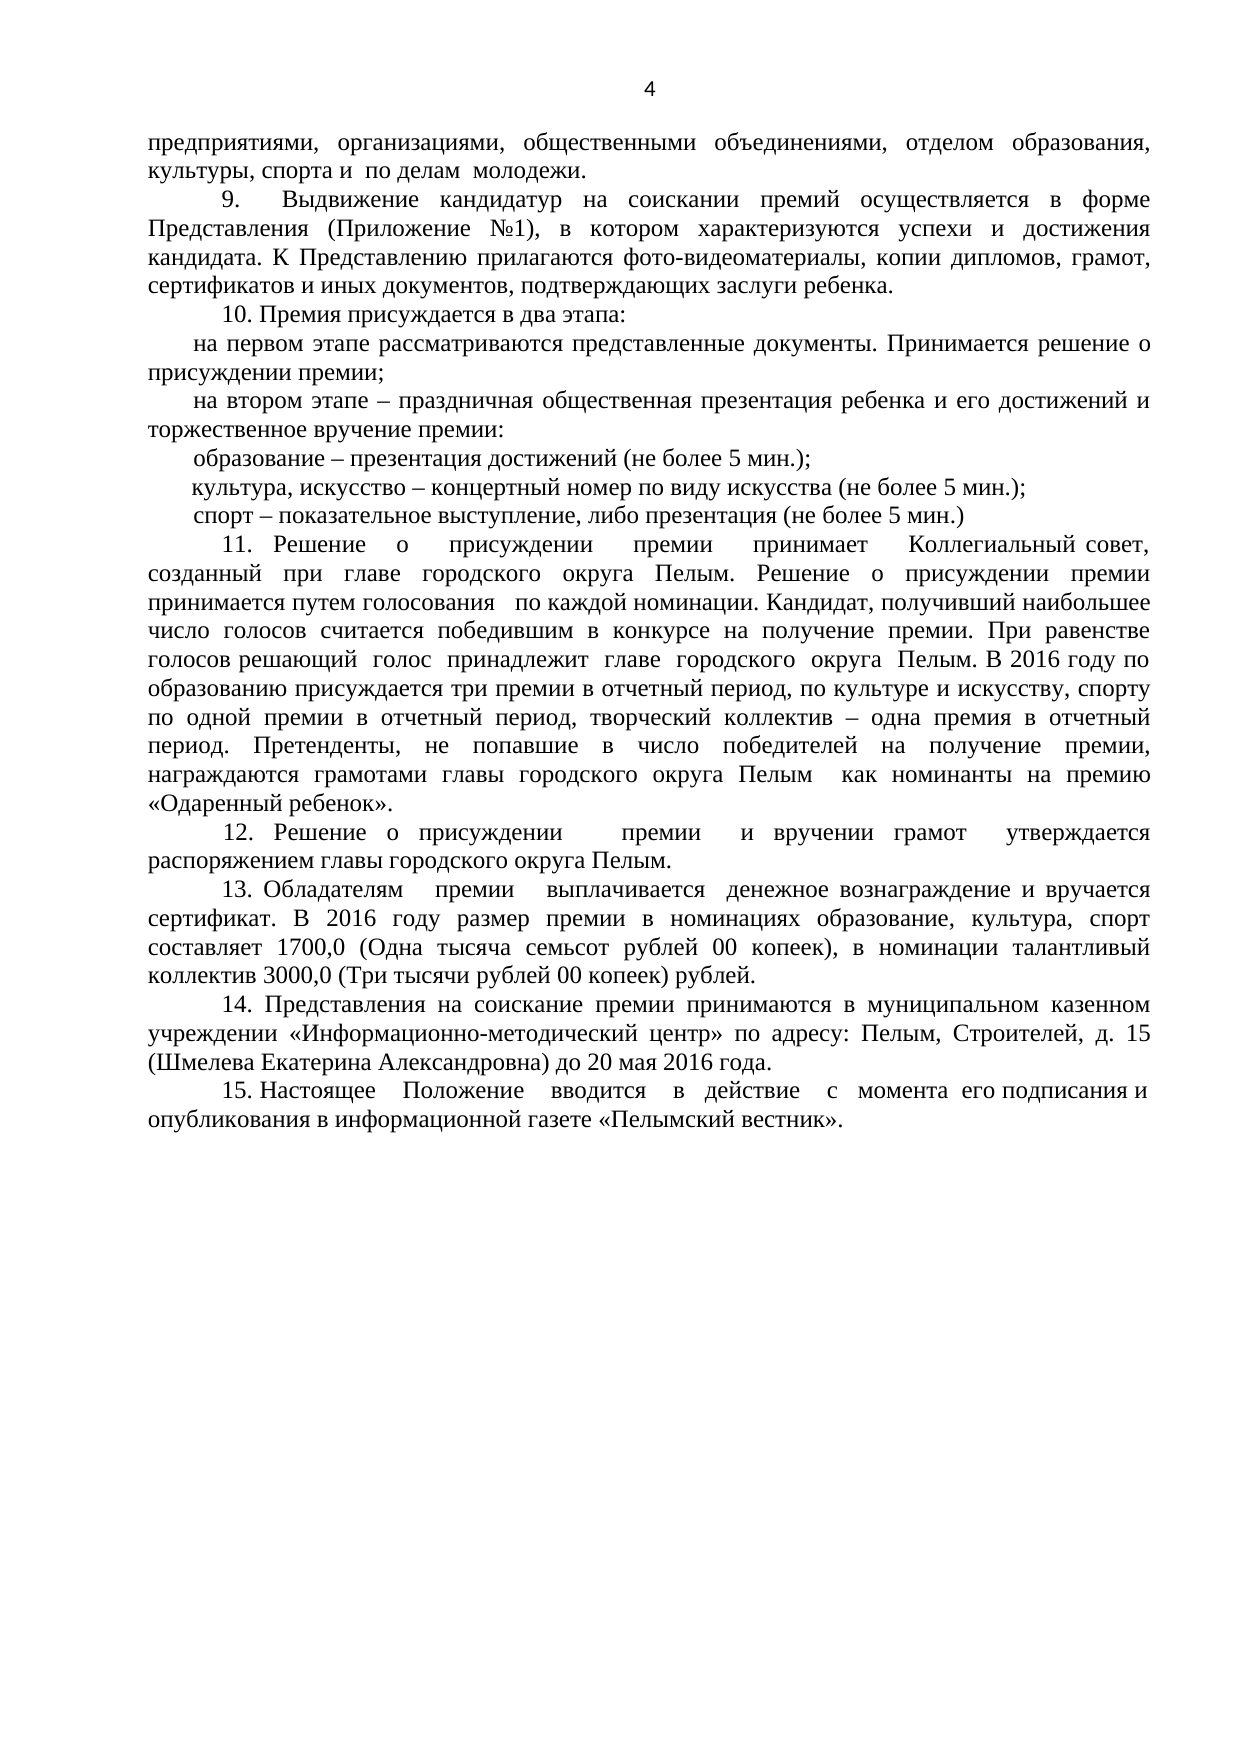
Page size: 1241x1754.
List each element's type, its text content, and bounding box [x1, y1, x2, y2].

text предприятиями, организациями, общественными объединениями, отделом образования, культуры, спорта и по делам молодежи. [148, 127, 1152, 184]
text культура, искусство – концертный номер по виду искусства (не более 5 мин.); [148, 472, 1152, 500]
text на первом этапе рассматриваются представленные документы. Принимается решение о присуждении премии; [148, 328, 1152, 385]
text 12. Решение о присуждении премии и вручении грамот утверждается распоряжением главы городского округа Пелым. [148, 817, 1152, 874]
text образование – презентация достижений (не более 5 мин.); [148, 443, 1152, 472]
text 10. Премия присуждается в два этапа: [148, 299, 1152, 328]
text 11. Решение о присуждении премии принимает Коллегиальный совет, созданный при главе городского округа Пелым. Решение о присуждении премии принимается путем голосования по каждой номинации. Кандидат, получивший наибольшее число голосов считается победившим в конкурсе на получение премии. При равенстве голосов решающий голос принадлежит главе городского округа Пелым. В 2016 году по образованию присуждается три премии в отчетный период, по культуре и искусству, спорту по одной премии в отчетный период, творческий коллектив – одна премия в отчетный период. Претенденты, не попавшие в число победителей на получение премии, награждаются грамотами главы городского округа Пелым как номинанты на премию «Одаренный ребенок». [148, 529, 1152, 817]
text спорт – показательное выступление, либо презентация (не более 5 мин.) [148, 500, 1152, 529]
text 13. Обладателям премии выплачивается денежное вознаграждение и вручается сертификат. В 2016 году размер премии в номинациях образование, культура, спорт составляет 1700,0 (Одна тысяча семьсот рублей 00 копеек), в номинации талантливый коллектив 3000,0 (Три тысячи рублей 00 копеек) рублей. [148, 874, 1152, 989]
text на втором этапе – праздничная общественная презентация ребенка и его достижений и торжественное вручение премии: [148, 385, 1152, 443]
text 14. Представления на соискание премии принимаются в муниципальном казенном учреждении «Информационно-методический центр» по адресу: Пелым, Строителей, д. 15 (Шмелева Екатерина Александровна) до 20 мая 2016 года. [148, 989, 1152, 1075]
text 9. Выдвижение кандидатур на соискании премий осуществляется в форме Представления (Приложение №1), в котором характеризуются успехи и достижения кандидата. К Представлению прилагаются фото-видеоматериалы, копии дипломов, грамот, сертификатов и иных документов, подтверждающих заслуги ребенка. [148, 184, 1152, 299]
text 15. Настоящее Положение вводится в действие с момента его подписания и опубликования в информационной газете «Пелымский вестник». [148, 1075, 1152, 1133]
